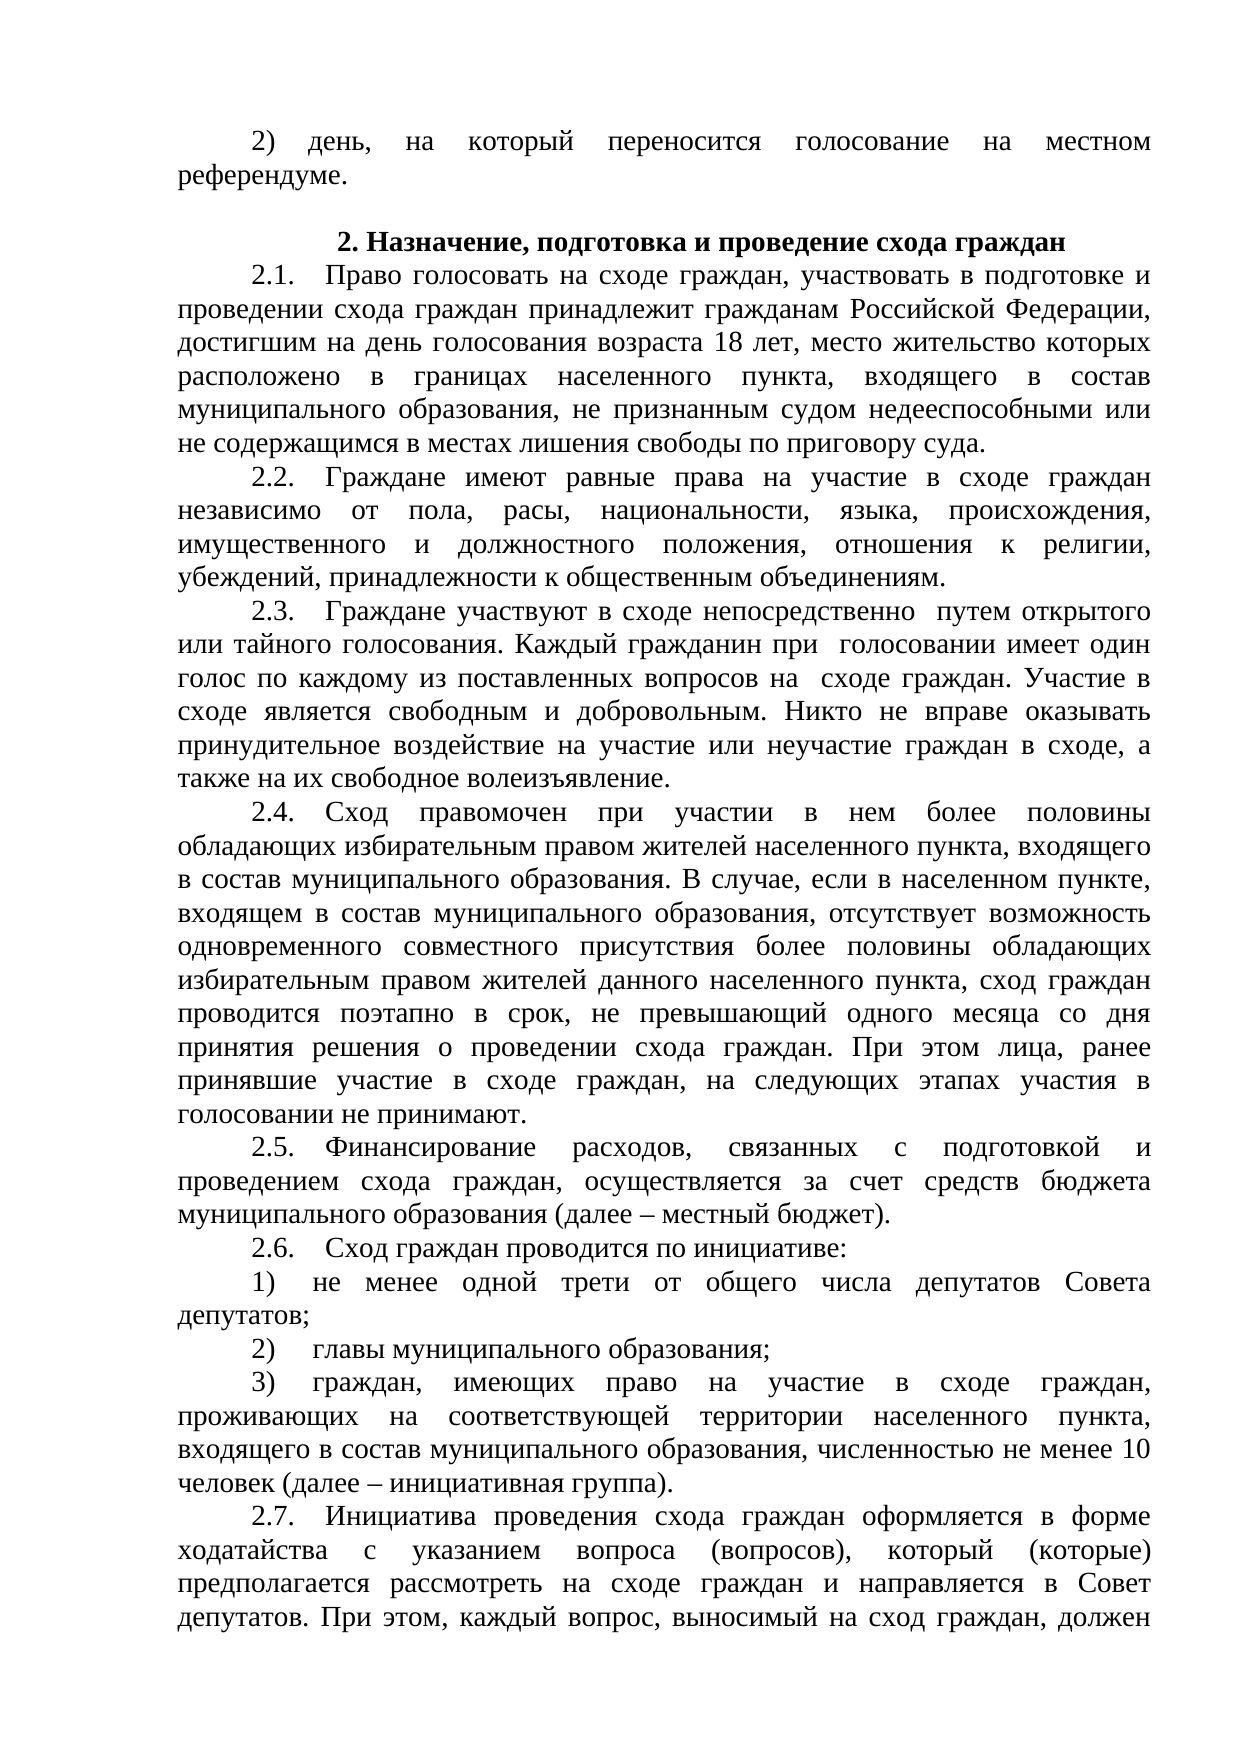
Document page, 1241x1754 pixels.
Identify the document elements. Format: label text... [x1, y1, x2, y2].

list не менее одной трети от общего числа депутатов Совета депутатов; [177, 1264, 1152, 1331]
list Право голосовать на сходе граждан, участвовать в подготовке и проведении схода граждан принадлежит гражданам Российской Федерации, достигшим на день голосования возраста 18 лет, место жительство которых расположено в границах населенного пункта, входящего в состав муниципального образования, не признанным судом недееспособными или не содержащимся в местах лишения свободы по приговору суда. [177, 257, 1152, 459]
list Сход правомочен при участии в нем более половины обладающих избирательным правом жителей населенного пункта, входящего в состав муниципального образования. В случае, если в населенном пункте, входящем в состав муниципального образования, отсутствует возможность одновременного совместного присутствия более половины обладающих избирательным правом жителей данного населенного пункта, сход граждан проводится поэтапно в срок, не превышающий одного месяца со дня принятия решения о проведении схода граждан. При этом лица, ранее принявшие участие в сходе граждан, на следующих этапах участия в голосовании не принимают. [177, 794, 1152, 1129]
list Граждане участвуют в сходе непосредственно путем открытого или тайного голосования. Каждый гражданин при голосовании имеет один голос по каждому из поставленных вопросов на сходе граждан. Участие в сходе является свободным и добровольным. Никто не вправе оказывать принудительное воздействие на участие или неучастие граждан в сходе, а также на их свободное волеизъявление. [177, 593, 1152, 794]
list Финансирование расходов, связанных с подготовкой и проведением схода граждан, осуществляется за счет средств бюджета муниципального образования (далее – местный бюджет). [177, 1129, 1152, 1230]
list главы муниципального образования; [177, 1331, 1152, 1364]
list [177, 1498, 1152, 1633]
list Сход граждан проводится по инициативе: [177, 1230, 1152, 1264]
list день, на который переносится голосование на местном референдуме. [177, 123, 1152, 190]
text 2. Назначение, подготовка и проведение схода граждан [177, 224, 1152, 257]
list Граждане имеют равные права на участие в сходе граждан независимо от пола, расы, национальности, языка, происхождения, имущественного и должностного положения, отношения к религии, убеждений, принадлежности к общественным объединениям. [177, 459, 1152, 593]
list граждан, имеющих право на участие в сходе граждан, проживающих на соответствующей территории населенного пункта, входящего в состав муниципального образования, численностью не менее 10 человек (далее – инициативная группа). [177, 1364, 1152, 1498]
